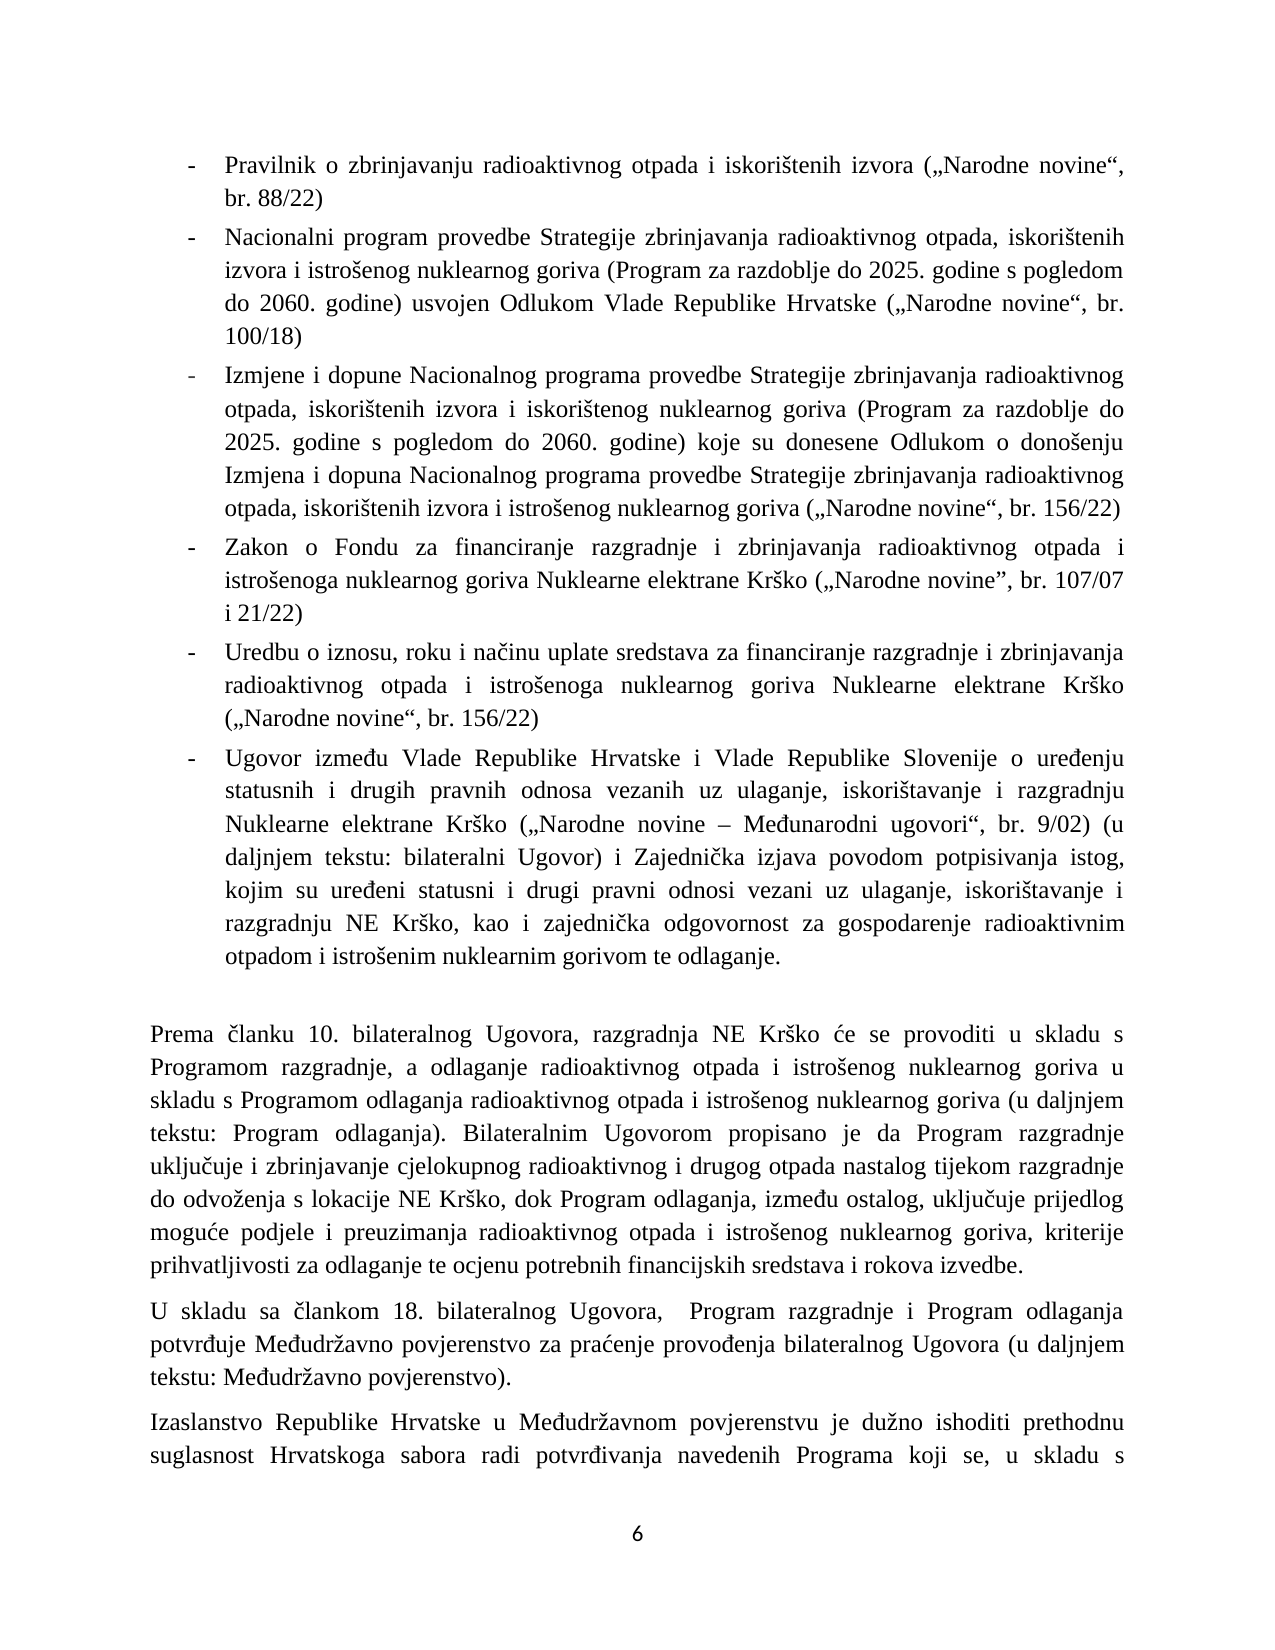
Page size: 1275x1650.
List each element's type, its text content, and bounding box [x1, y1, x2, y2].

text U skladu sa člankom 18. bilateralnog Ugovora, Program razgradnje i Program odlaganja potvrđuje Međudržavno povjerenstvo za praćenje provođenja bilateralnog Ugovora (u daljnjem tekstu: Međudržavno povjerenstvo). [150, 1296, 1125, 1391]
list Nacionalni program provedbe Strategije zbrinjavanja radioaktivnog otpada, iskorištenih izvora i istrošenog nuklearnog goriva (Program za razdoblje do 2025. godine s pogledom do 2060. godine) usvojen Odlukom Vlade Republike Hrvatske („Narodne novine“, br. 100/18) [187, 222, 1125, 350]
text Prema članku 10. bilateralnog Ugovora, razgradnja NE Krško će se provoditi u skladu s Programom razgradnje, a odlaganje radioaktivnog otpada i istrošenog nuklearnog goriva u skladu s Programom odlaganja radioaktivnog otpada i istrošenog nuklearnog goriva (u daljnjem tekstu: Program odlaganja). Bilateralnim Ugovorom propisano je da Program razgradnje uključuje i zbrinjavanje cjelokupnog radioaktivnog i drugog otpada nastalog tijekom razgradnje do odvoženja s lokacije NE Krško, dok Program odlaganja, između ostalog, uključuje prijedlog moguće podjele i preuzimanja radioaktivnog otpada i istrošenog nuklearnog goriva, kriterije prihvatljivosti za odlaganje te ocjenu potrebnih financijskih sredstava i rokova izvedbe. [150, 1019, 1125, 1279]
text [150, 1407, 1125, 1469]
list Izmjene i dopune Nacionalnog programa provedbe Strategije zbrinjavanja radioaktivnog otpada, iskorištenih izvora i iskorištenog nuklearnog goriva (Program za razdoblje do 2025. godine s pogledom do 2060. godine) koje su donesene Odlukom o donošenju Izmjena i dopuna Nacionalnog programa provedbe Strategije zbrinjavanja radioaktivnog otpada, iskorištenih izvora i istrošenog nuklearnog goriva („Narodne novine“, br. 156/22) [187, 361, 1125, 521]
list Ugovor između Vlade Republike Hrvatske i Vlade Republike Slovenije o uređenju statusnih i drugih pravnih odnosa vezanih uz ulaganje, iskorištavanje i razgradnju Nuklearne elektrane Krško („Narodne novine – Međunarodni ugovori“, br. 9/02) (u daljnjem tekstu: bilateralni Ugovor) i Zajednička izjava povodom potpisivanja istog, kojim su uređeni statusni i drugi pravni odnosi vezani uz ulaganje, iskorištavanje i razgradnju NE Krško, kao i zajednička odgovornost za gospodarenje radioaktivnim otpadom i istrošenim nuklearnim gorivom te odlaganje. [187, 743, 1125, 969]
list Uredbu o iznosu, roku i načinu uplate sredstava za financiranje razgradnje i zbrinjavanja radioaktivnog otpada i istrošenoga nuklearnog goriva Nuklearne elektrane Krško („Narodne novine“, br. 156/22) [187, 637, 1125, 732]
list Pravilnik o zbrinjavanju radioaktivnog otpada i iskorištenih izvora („Narodne novine“, br. 88/22) [187, 150, 1125, 212]
list Zakon o Fondu za financiranje razgradnje i zbrinjavanja radioaktivnog otpada i istrošenoga nuklearnog goriva Nuklearne elektrane Krško („Narodne novine”, br. 107/07 i 21/22) [187, 532, 1125, 627]
